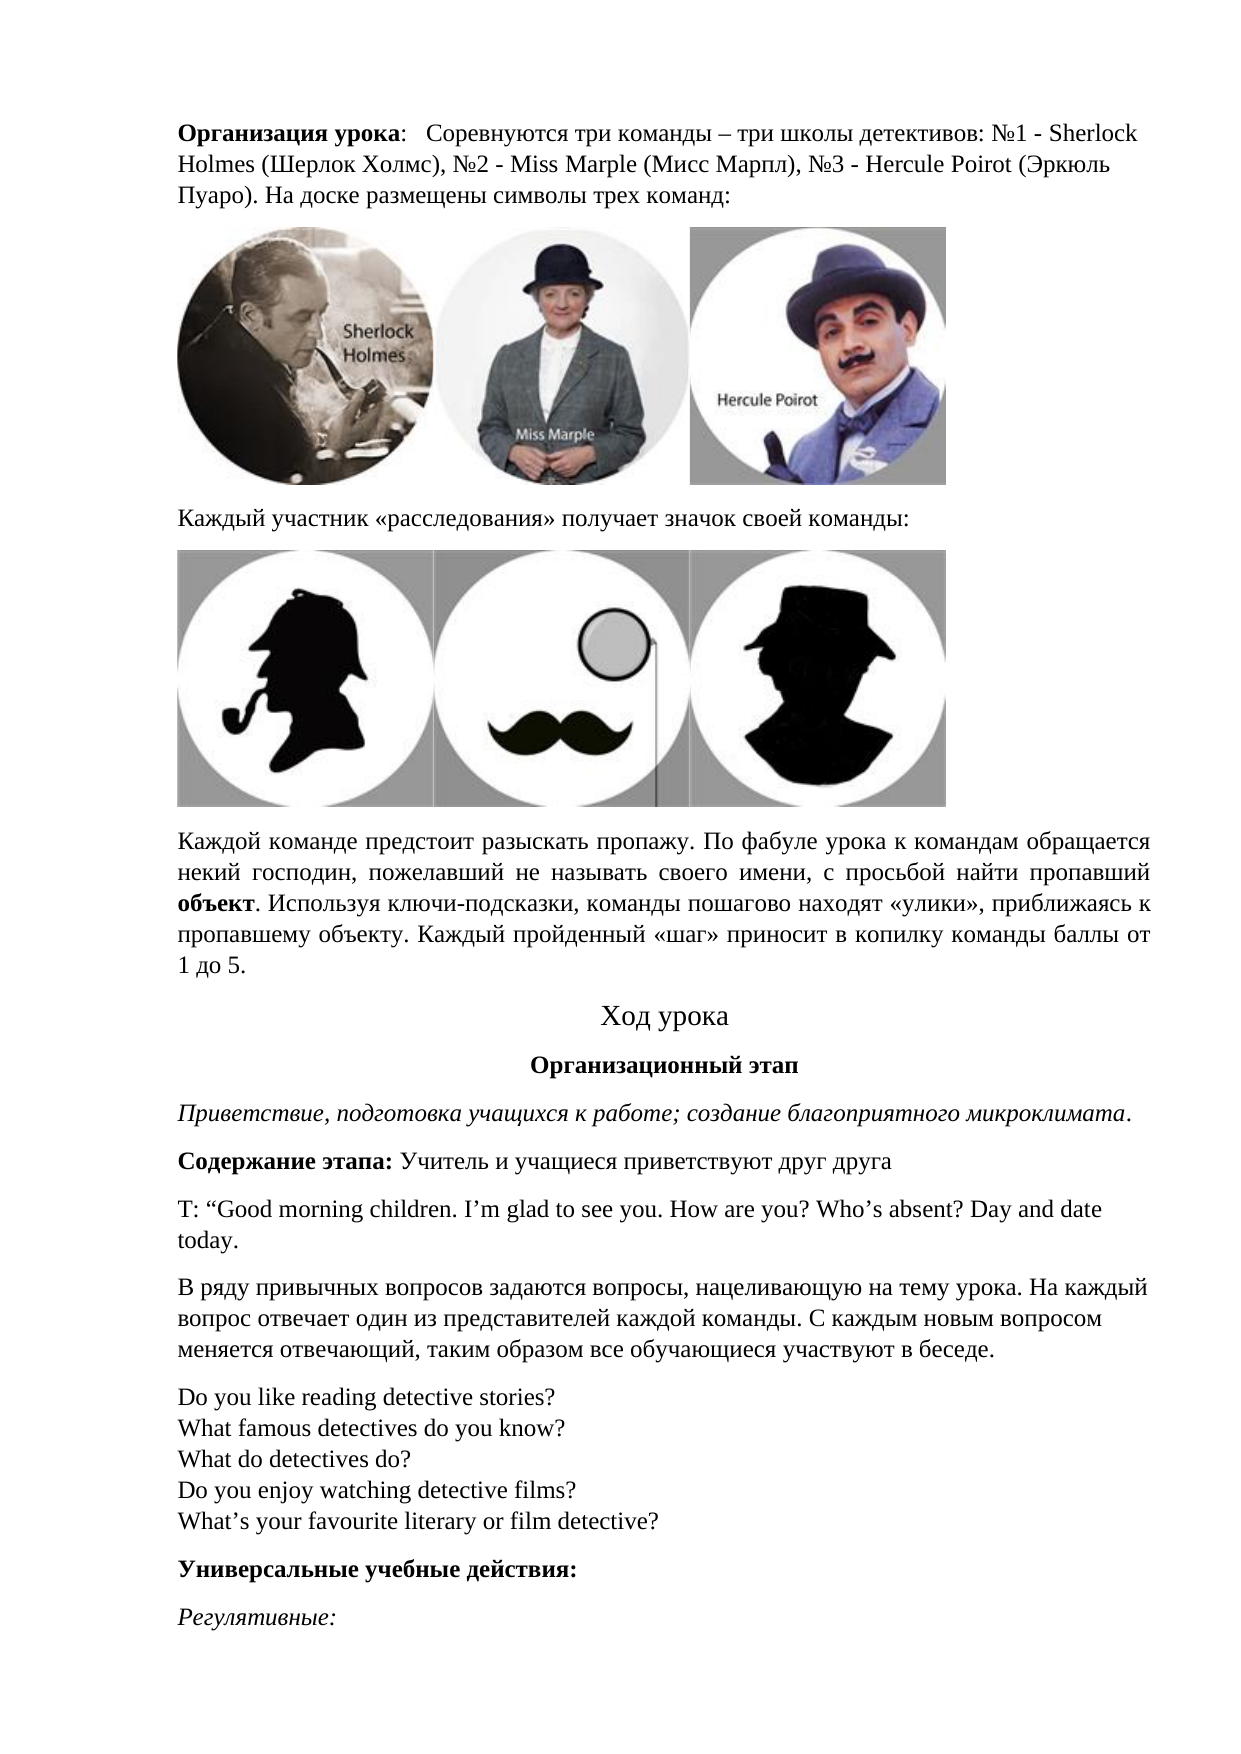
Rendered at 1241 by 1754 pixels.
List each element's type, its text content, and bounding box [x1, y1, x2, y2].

text Содержание этапа: Учитель и учащиеся приветствуют друг друга [177, 1146, 1152, 1175]
text T: “Good morning children. I’m glad to see you. How are you? Who’s absent? Day and date today. [177, 1194, 1152, 1253]
picture [177, 550, 946, 807]
text Универсальные учебные действия: [177, 1554, 1152, 1583]
picture [177, 227, 946, 485]
text Регулятивные: [177, 1602, 1152, 1631]
text Do you like reading detective stories? What famous detectives do you know? What do detectives do? Do you enjoy watching detective films? What’s your favourite literary or film detective? [177, 1382, 1152, 1535]
text Ход урока [177, 998, 1152, 1031]
text Организационный этап [177, 1051, 1152, 1079]
text Каждой команде предстоит разыскать пропажу. По фабуле урока к командам обращается некий господин, пожелавший не называть своего имени, с просьбой найти пропавший объект. Используя ключи-подсказки, команды пошагово находят «улики», приближаясь к пропавшему объекту. Каждый пройденный «шаг» приносит в копилку команды баллы от 1 до 5. [177, 826, 1152, 979]
text Организация урока: Соревнуются три команды – три школы детективов: №1 - Sherlock Holmes (Шерлок Холмс), №2 - Miss Marple (Мисс Марпл), №3 - Hercule Poirot (Эркюль Пуаро). На доске размещены символы трех команд: [177, 118, 1152, 209]
text Каждый участник «расследования» получает значок своей команды: [177, 503, 1152, 532]
text В ряду привычных вопросов задаются вопросы, нацеливающую на тему урока. На каждый вопрос отвечает один из представителей каждой команды. С каждым новым вопросом меняется отвечающий, таким образом все обучающиеся участвуют в беседе. [177, 1272, 1152, 1363]
text Приветствие, подготовка учащихся к работе; создание благоприятного микроклимата. [177, 1098, 1152, 1127]
